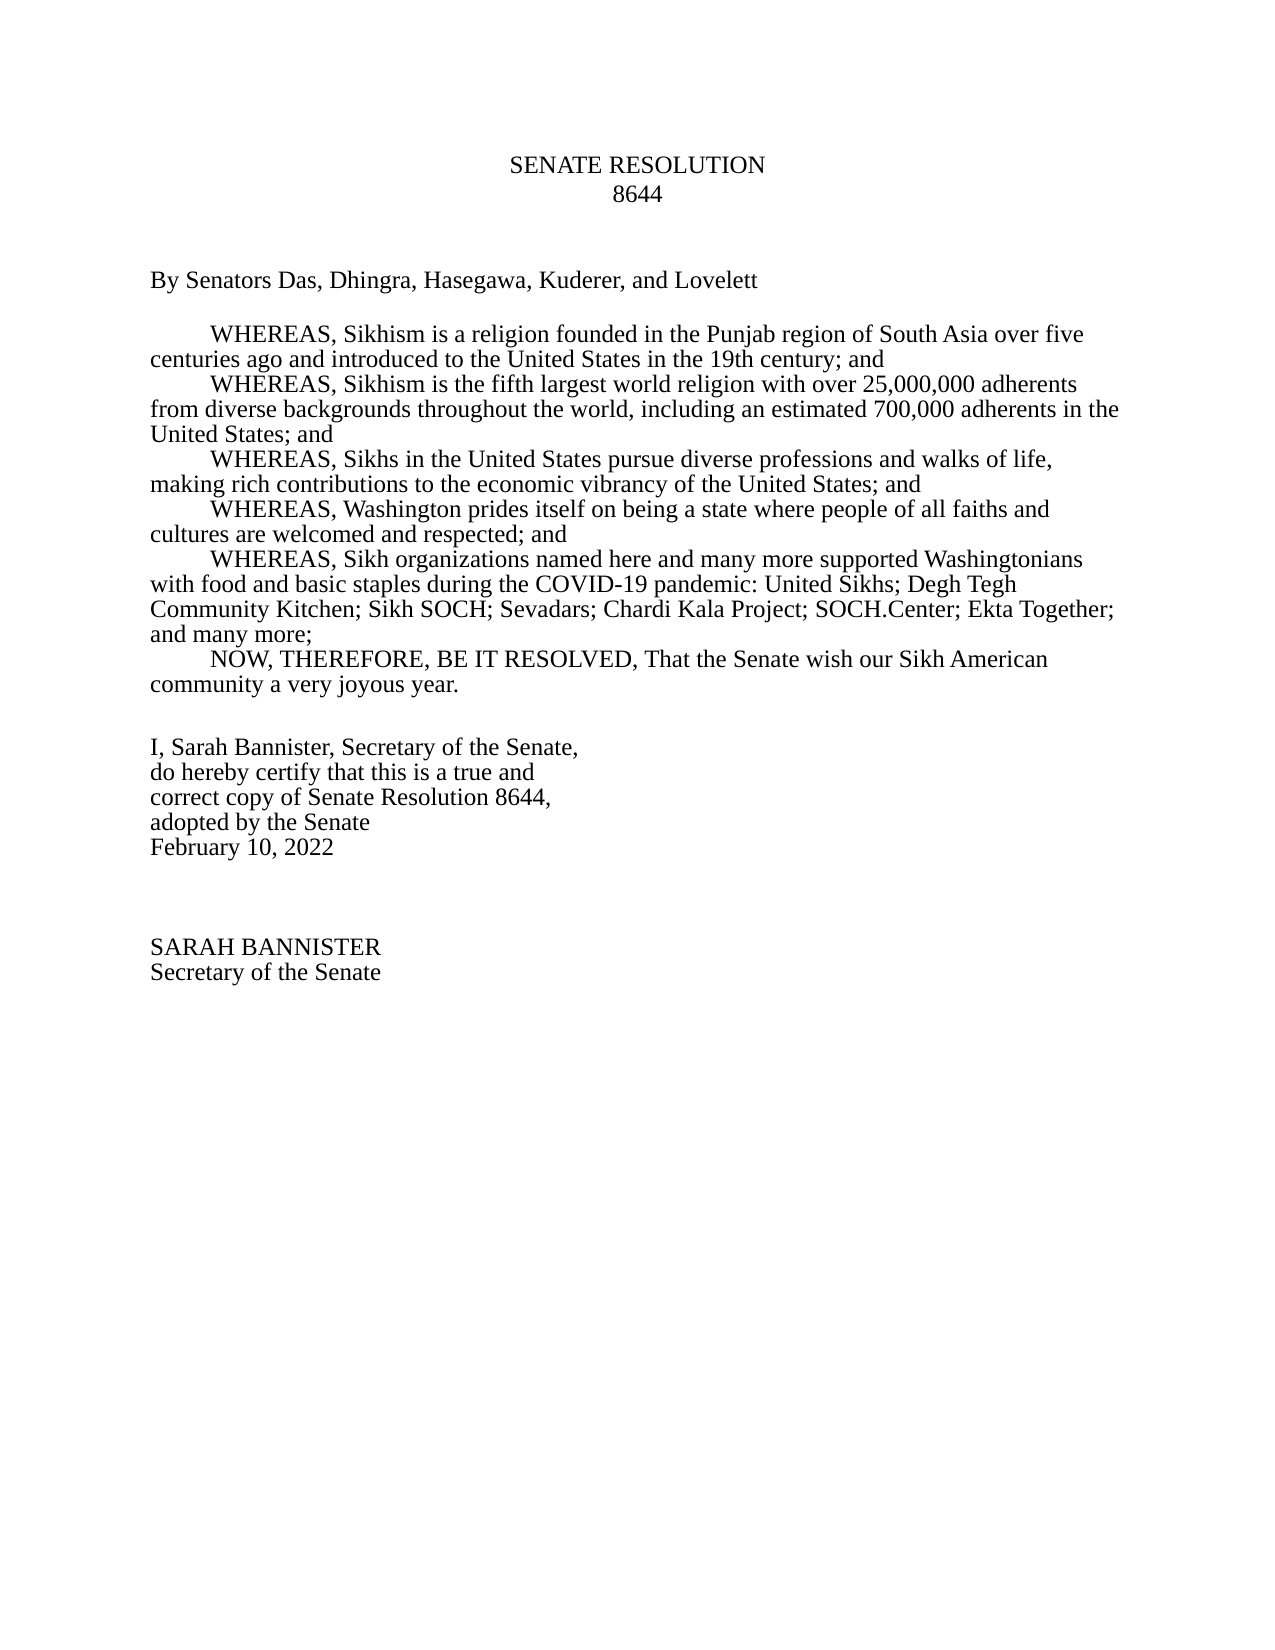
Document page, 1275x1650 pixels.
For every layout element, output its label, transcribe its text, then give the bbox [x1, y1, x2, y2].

text SARAH BANNISTER [150, 935, 1125, 960]
text WHEREAS, Washington prides itself on being a state where people of all faiths and cultures are welcomed and respected; and [150, 497, 1125, 547]
text do hereby certify that this is a true and [150, 760, 1125, 785]
text SENATE RESOLUTION [150, 150, 1125, 179]
text WHEREAS, Sikhism is the fifth largest world religion with over 25,000,000 adherents from diverse backgrounds throughout the world, including an estimated 700,000 adherents in the United States; and [150, 372, 1125, 447]
text Secretary of the Senate [150, 960, 1125, 985]
text February 10, 2022 [150, 835, 1125, 860]
text adopted by the Senate [150, 810, 1125, 835]
text correct copy of Senate Resolution 8644, [150, 785, 1125, 810]
text WHEREAS, Sikhs in the United States pursue diverse professions and walks of life, making rich contributions to the economic vibrancy of the United States; and [150, 447, 1125, 497]
text WHEREAS, Sikhism is a religion founded in the Punjab region of South Asia over five centuries ago and introduced to the United States in the 19th century; and [150, 322, 1125, 372]
text WHEREAS, Sikh organizations named here and many more supported Washingtonians with food and basic staples during the COVID-19 pandemic: United Sikhs; Degh Tegh Community Kitchen; Sikh SOCH; Sevadars; Chardi Kala Project; SOCH.Center; Ekta Together; and many more; [150, 547, 1125, 647]
text By Senators Das, Dhingra, Hasegawa, Kuderer, and Lovelett [150, 265, 1125, 294]
text NOW, THEREFORE, BE IT RESOLVED, That the Senate wish our Sikh American community a very joyous year. [150, 647, 1125, 697]
text I, Sarah Bannister, Secretary of the Senate, [150, 735, 1125, 760]
text 8644 [150, 179, 1125, 207]
